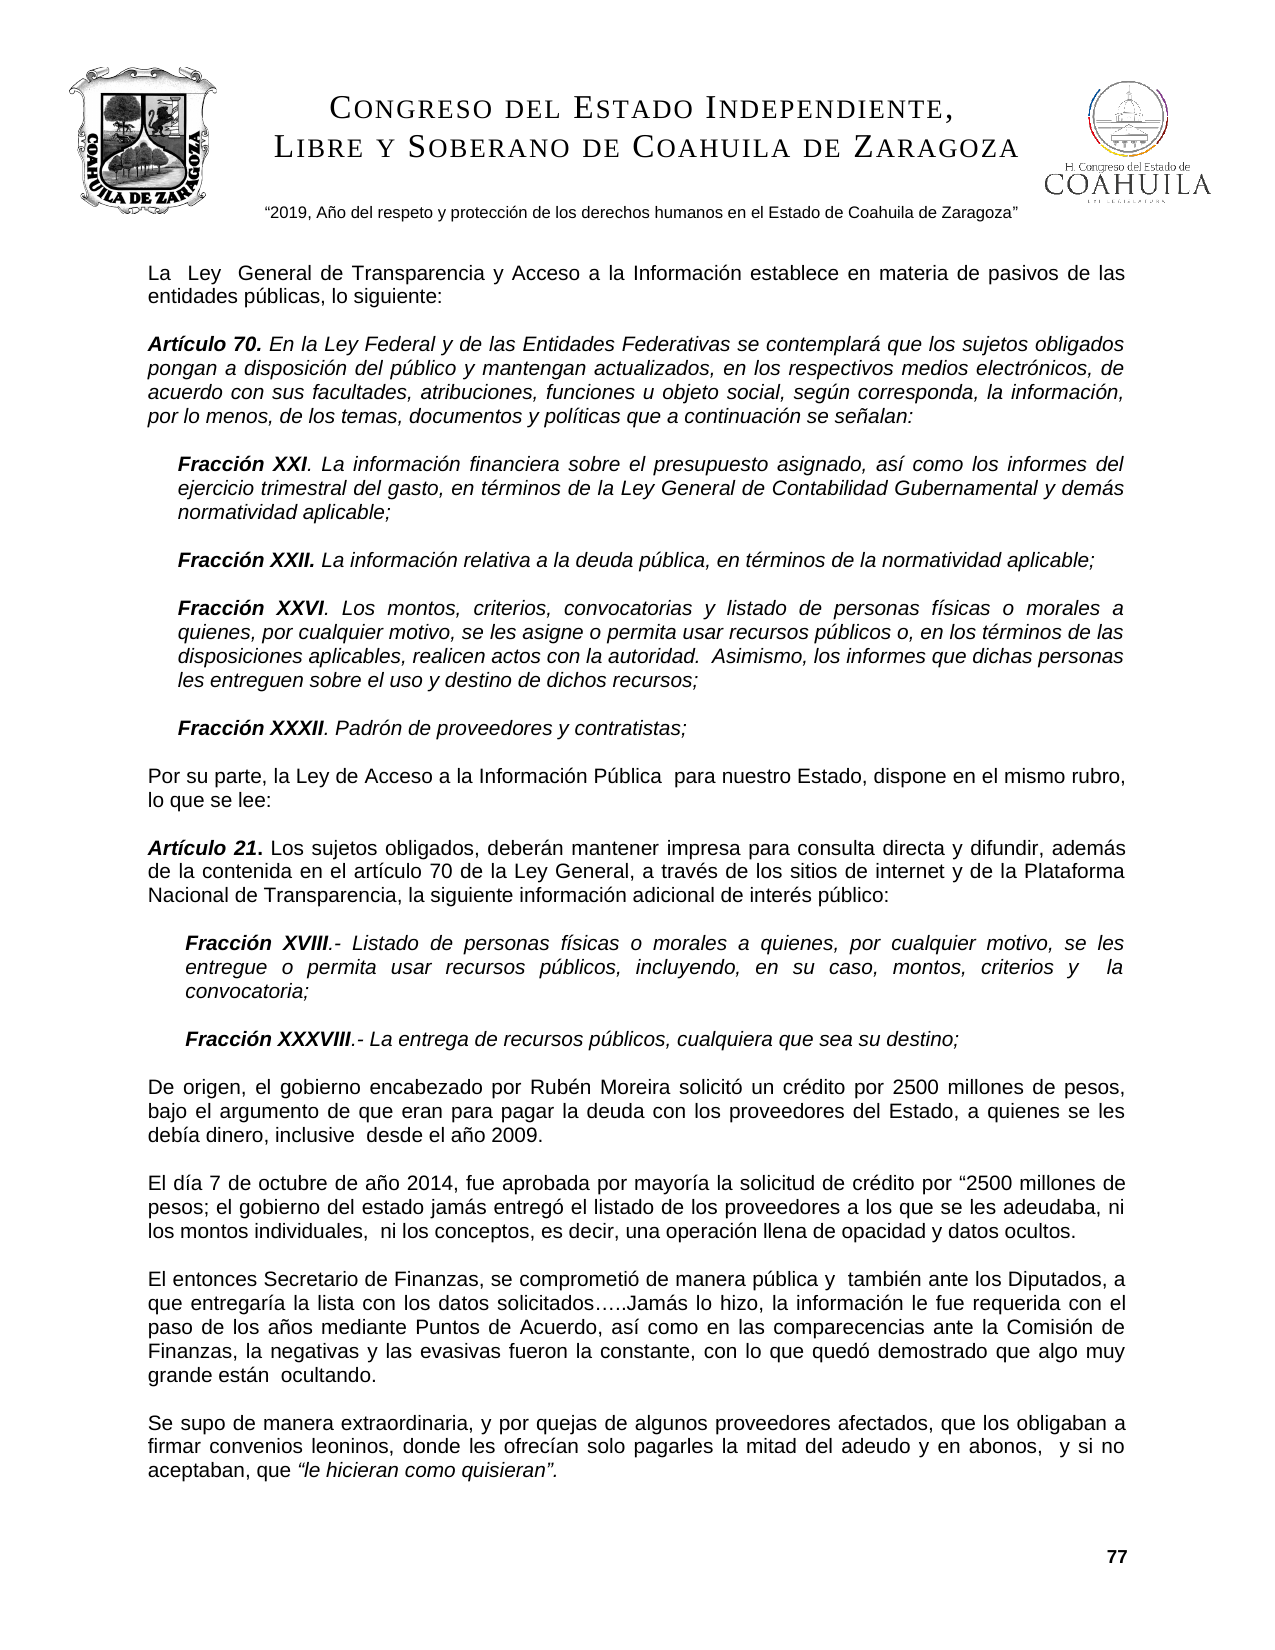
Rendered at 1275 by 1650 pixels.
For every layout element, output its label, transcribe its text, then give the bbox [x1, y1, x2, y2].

picture [68, 67, 217, 214]
text Artículo 70. En la Ley Federal y de las Entidades Federativas se contemplará que los sujetos obligados pongan a disposición del público y mantengan actualizados, en los respectivos medios electrónicos, de acuerdo con sus facultades, atribuciones, funciones u objeto social, según corresponda, la información, por lo menos, de los temas, documentos y políticas que a continuación se señalan: [148, 332, 1127, 428]
text Fracción XXI. La información financiera sobre el presupuesto asignado, así como los informes del ejercicio trimestral del gasto, en términos de la Ley General de Contabilidad Gubernamental y demás normatividad aplicable; [178, 452, 1127, 524]
text Se supo de manera extraordinaria, y por quejas de algunos proveedores afectados, que los obligaban a firmar convenios leoninos, donde les ofrecían solo pagarles la mitad del adeudo y en abonos, y si no aceptaban, que “le hicieran como quisieran”. [148, 1410, 1127, 1482]
picture [1041, 78, 1216, 206]
text Fracción XXXVIII.- La entrega de recursos públicos, cualquiera que sea su destino; [185, 1027, 1127, 1051]
text Fracción XXVI. Los montos, criterios, convocatorias y listado de personas físicas o morales a quienes, por cualquier motivo, se les asigne o permita usar recursos públicos o, en los términos de las disposiciones aplicables, realicen actos con la autoridad. Asimismo, los informes que dichas personas les entreguen sobre el uso y destino de dichos recursos; [178, 596, 1127, 692]
text Fracción XVIII.- Listado de personas físicas o morales a quienes, por cualquier motivo, se les entregue o permita usar recursos públicos, incluyendo, en su caso, montos, criterios y la convocatoria; [185, 931, 1127, 1003]
text El entonces Secretario de Finanzas, se comprometió de manera pública y también ante los Diputados, a que entregaría la lista con los datos solicitados…..Jamás lo hizo, la información le fue requerida con el paso de los años mediante Puntos de Acuerdo, así como en las comparecencias ante la Comisión de Finanzas, la negativas y las evasivas fueron la constante, con lo que quedó demostrado que algo muy grande están ocultando. [148, 1267, 1127, 1386]
text El día 7 de octubre de año 2014, fue aprobada por mayoría la solicitud de crédito por “2500 millones de pesos; el gobierno del estado jamás entregó el listado de los proveedores a los que se les adeudaba, ni los montos individuales, ni los conceptos, es decir, una operación llena de opacidad y datos ocultos. [148, 1171, 1127, 1243]
text Por su parte, la Ley de Acceso a la Información Pública para nuestro Estado, dispone en el mismo rubro, lo que se lee: [148, 763, 1127, 811]
text La Ley General de Transparencia y Acceso a la Información establece en materia de pasivos de las entidades públicas, lo siguiente: [148, 260, 1127, 308]
text De origen, el gobierno encabezado por Rubén Moreira solicitó un crédito por 2500 millones de pesos, bajo el argumento de que eran para pagar la deuda con los proveedores del Estado, a quienes se les debía dinero, inclusive desde el año 2009. [148, 1075, 1127, 1147]
text Fracción XXXII. Padrón de proveedores y contratistas; [178, 716, 1127, 739]
text Artículo 21. Los sujetos obligados, deberán mantener impresa para consulta directa y difundir, además de la contenida en el artículo 70 de la Ley General, a través de los sitios de internet y de la Plataforma Nacional de Transparencia, la siguiente información adicional de interés público: [148, 835, 1127, 907]
text Fracción XXII. La información relativa a la deuda pública, en términos de la normatividad aplicable; [178, 548, 1127, 572]
